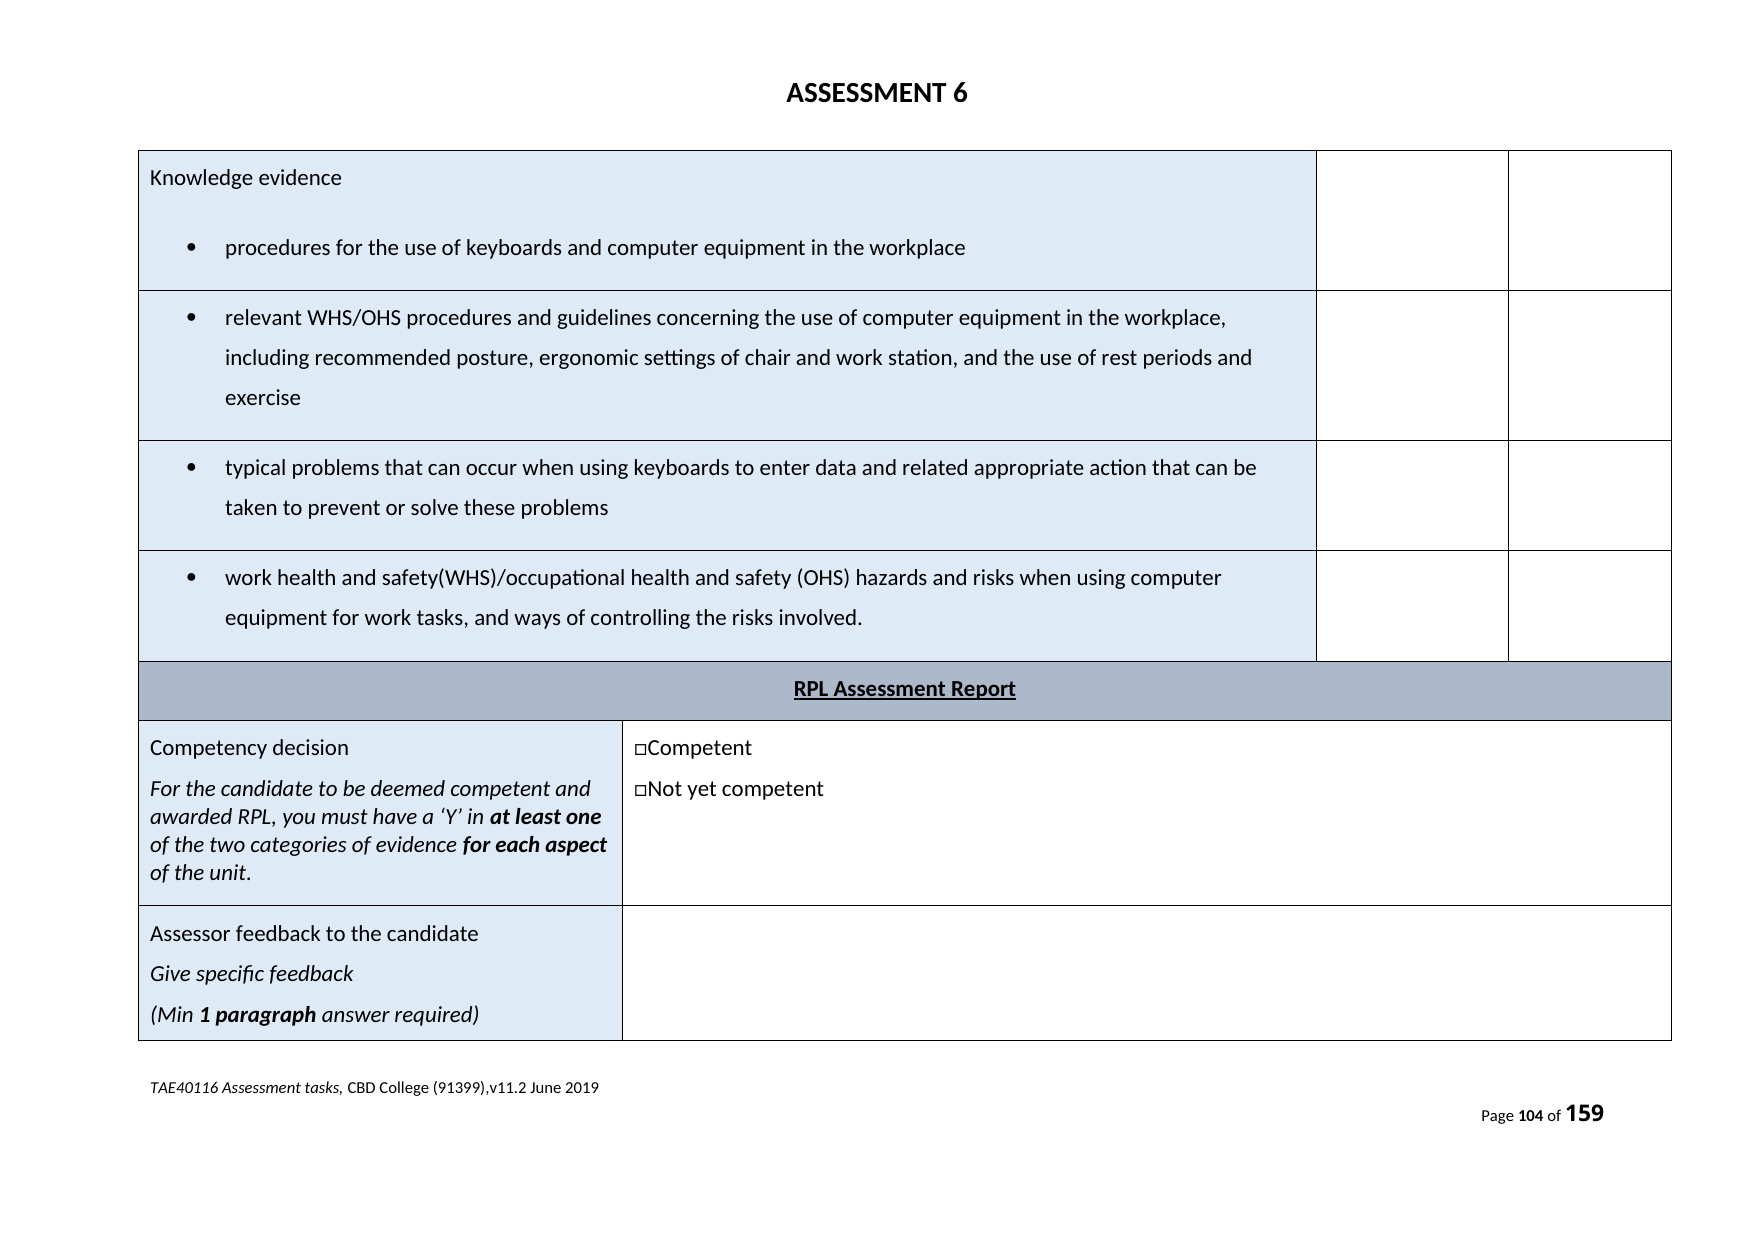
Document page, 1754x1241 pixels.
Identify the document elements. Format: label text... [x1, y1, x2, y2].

table_cell [1317, 291, 1508, 440]
table_cell [1509, 551, 1671, 661]
table_cell [1317, 551, 1508, 661]
table_cell [1317, 441, 1508, 550]
table_cell Knowledge evidence procedures for the use of keyboards and computer equipment in the workplace [139, 151, 1316, 290]
table_cell [1317, 151, 1508, 290]
table_cell [1509, 291, 1671, 440]
table_cell typical problems that can occur when using keyboards to enter data and related appropriate action that can be taken to prevent or solve these problems [139, 441, 1316, 550]
table_cell [1509, 151, 1671, 290]
table_cell RPL Assessment Report [139, 662, 1671, 720]
table_cell [623, 906, 1671, 1040]
table_cell □Competent □Not yet competent [623, 721, 1671, 905]
table_cell relevant WHS/OHS procedures and guidelines concerning the use of computer equipment in the workplace, including recommended posture, ergonomic settings of chair and work station, and the use of rest periods and exercise [139, 291, 1316, 440]
table_cell [1509, 441, 1671, 550]
table_cell Assessor feedback to the candidate Give specific feedback (Min 1 paragraph answer required) [139, 906, 622, 1040]
table_cell work health and safety(WHS)/occupational health and safety (OHS) hazards and risks when using computer equipment for work tasks, and ways of controlling the risks involved. [139, 551, 1316, 661]
table_cell Competency decision For the candidate to be deemed competent and awarded RPL, you must have a ‘Y’ in at least one of the two categories of evidence for each aspect of the unit. [139, 721, 622, 905]
